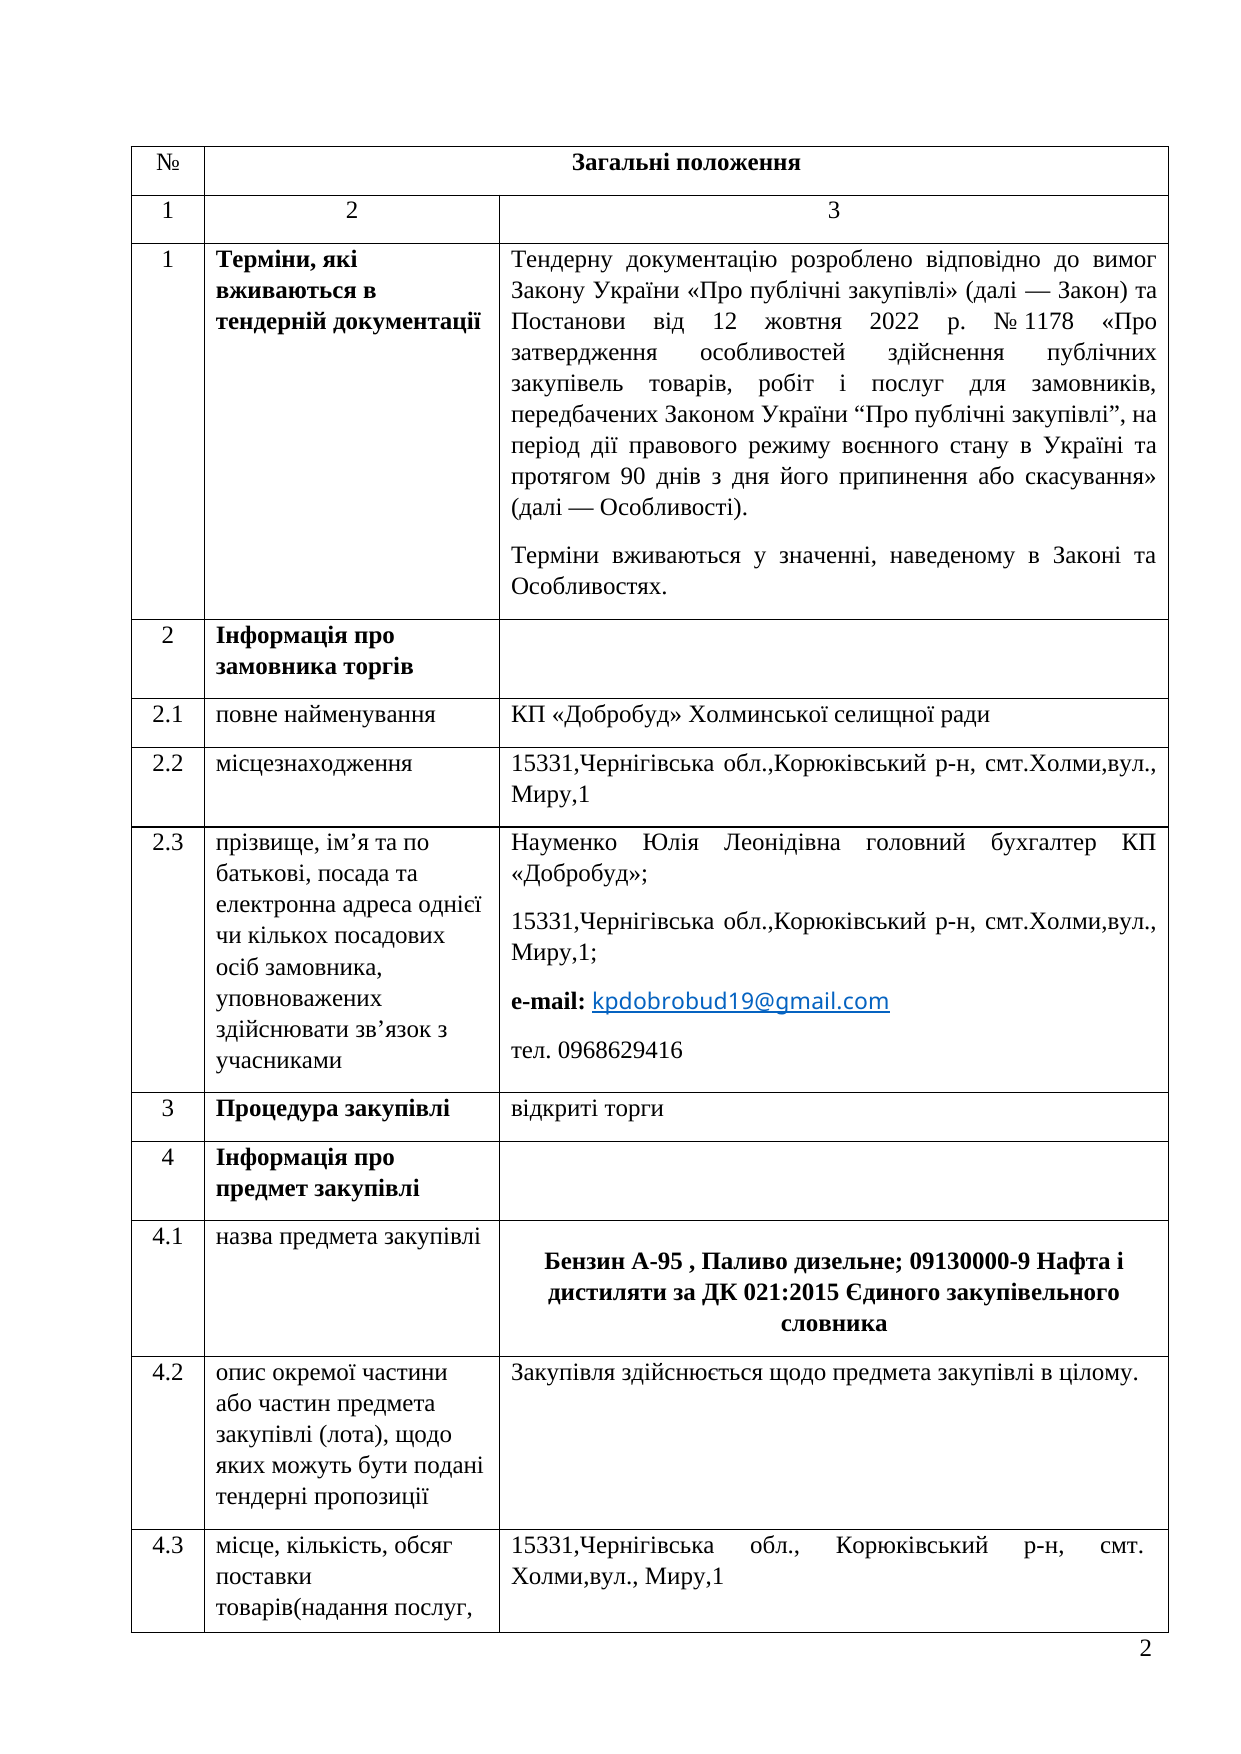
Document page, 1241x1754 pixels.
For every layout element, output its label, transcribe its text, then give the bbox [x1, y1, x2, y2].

table_cell 3 [500, 196, 1168, 243]
table_cell місцезнаходження [205, 748, 499, 826]
table_cell 1 [132, 244, 204, 619]
table_cell 4.3 [132, 1530, 204, 1632]
table_cell 2.1 [132, 699, 204, 747]
table_cell 3 [132, 1093, 204, 1141]
table_cell 1 [132, 196, 204, 243]
table_cell Тендерну документацію розроблено відповідно до вимог Закону України «Про публічні закупівлі» (далі — Закон) та Постанови від 12 жовтня 2022 р. № 1178 «Про затвердження особливостей здійснення публічних закупівель товарів, робіт і послуг для замовників, передбачених Законом України “Про публічні закупівлі”, на період дії правового режиму воєнного стану в Україні та протягом 90 днів з дня його припинення або скасування» (далі — Особливості). Терміни вживаються у значенні, наведеному в Законі та Особливостях. [500, 244, 1168, 619]
table_cell 4.2 [132, 1357, 204, 1529]
table_cell 4 [132, 1142, 204, 1220]
table_cell 4.1 [132, 1221, 204, 1356]
table_cell назва предмета закупівлі [205, 1221, 499, 1356]
table_cell 2 [205, 196, 499, 243]
table_cell повне найменування [205, 699, 499, 747]
table_cell 15331,Чернігівська обл.,Корюківський р-н, смт.Холми,вул., Миру,1 [500, 748, 1168, 826]
table_cell [500, 620, 1168, 698]
table_cell Науменко Юлія Леонідівна головний бухгалтер КП «Добробуд»; 15331,Чернігівська обл.,Корюківський р-н, смт.Холми,вул., Миру,1; e-mail: kpdobrobud19@gmail.com тел. 0968629416 [500, 828, 1168, 1092]
table_cell 2.2 [132, 748, 204, 826]
table_cell 2.3 [132, 828, 204, 1092]
table_cell 2 [132, 620, 204, 698]
table_cell Інформація про замовника торгів [205, 620, 499, 698]
table_cell Бензин А-95 , Паливо дизельне; 09130000-9 Нафта і дистиляти за ДК 021:2015 Єдиного закупівельного словника [500, 1221, 1168, 1356]
table_header Загальні положення [205, 147, 1168, 194]
table_cell КП «Добробуд» Холминської селищної ради [500, 699, 1168, 747]
table_cell Терміни, які вживаються в тендерній документації [205, 244, 499, 619]
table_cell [205, 1530, 499, 1632]
table_cell Закупівля здійснюється щодо предмета закупівлі в цілому. [500, 1357, 1168, 1529]
table_cell відкриті торги [500, 1093, 1168, 1141]
table_header № [132, 147, 204, 194]
table_cell прізвище, ім’я та по батькові, посада та електронна адреса однієї чи кількох посадових осіб замовника, уповноважених здійснювати зв’язок з учасниками [205, 828, 499, 1092]
table_cell Процедура закупівлі [205, 1093, 499, 1141]
table_cell Інформація про предмет закупівлі [205, 1142, 499, 1220]
table_cell опис окремої частини або частин предмета закупівлі (лота), щодо яких можуть бути подані тендерні пропозиції [205, 1357, 499, 1529]
table_cell [500, 1142, 1168, 1220]
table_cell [500, 1530, 1168, 1632]
